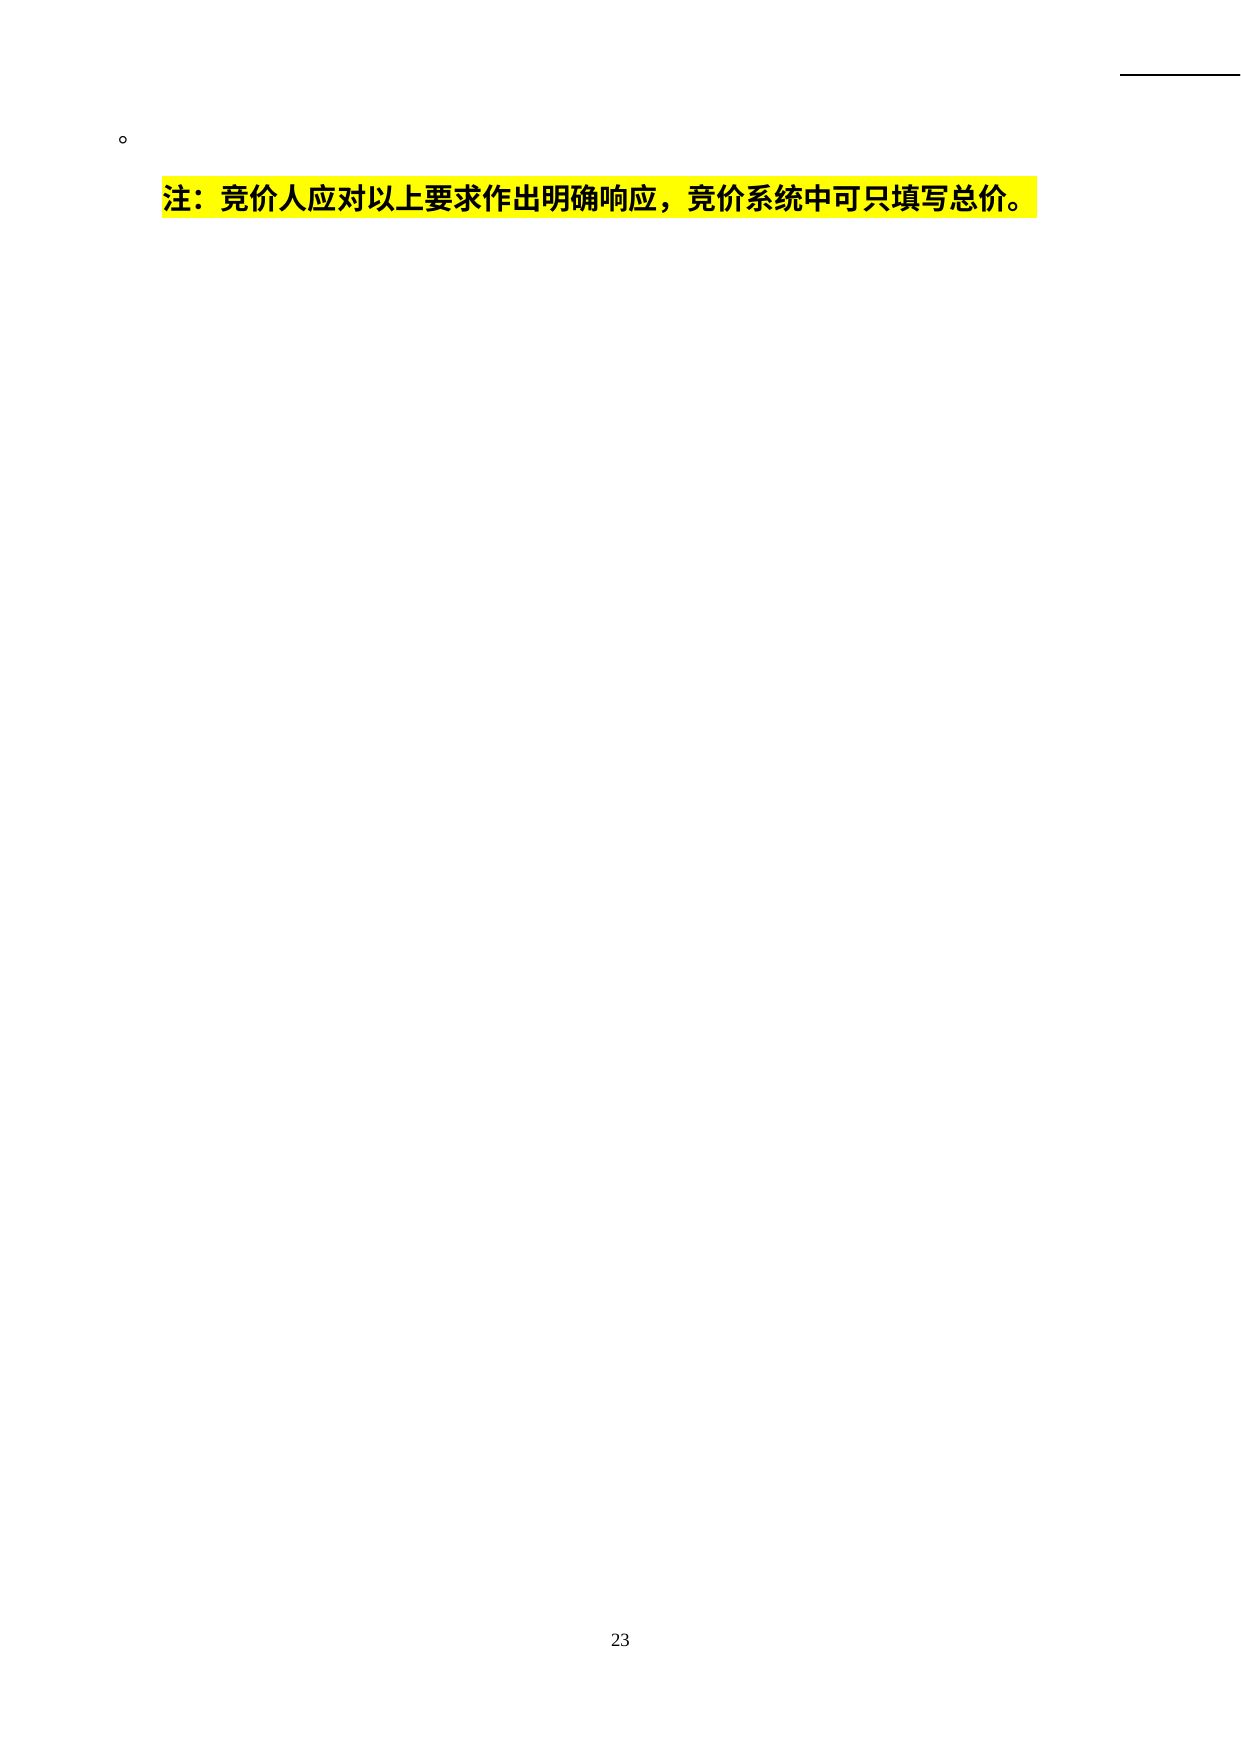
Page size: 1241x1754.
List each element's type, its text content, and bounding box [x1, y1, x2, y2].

text 注：竞价人应对以上要求作出明确响应，竞价系统中可只填写总价。 [162, 164, 1122, 229]
